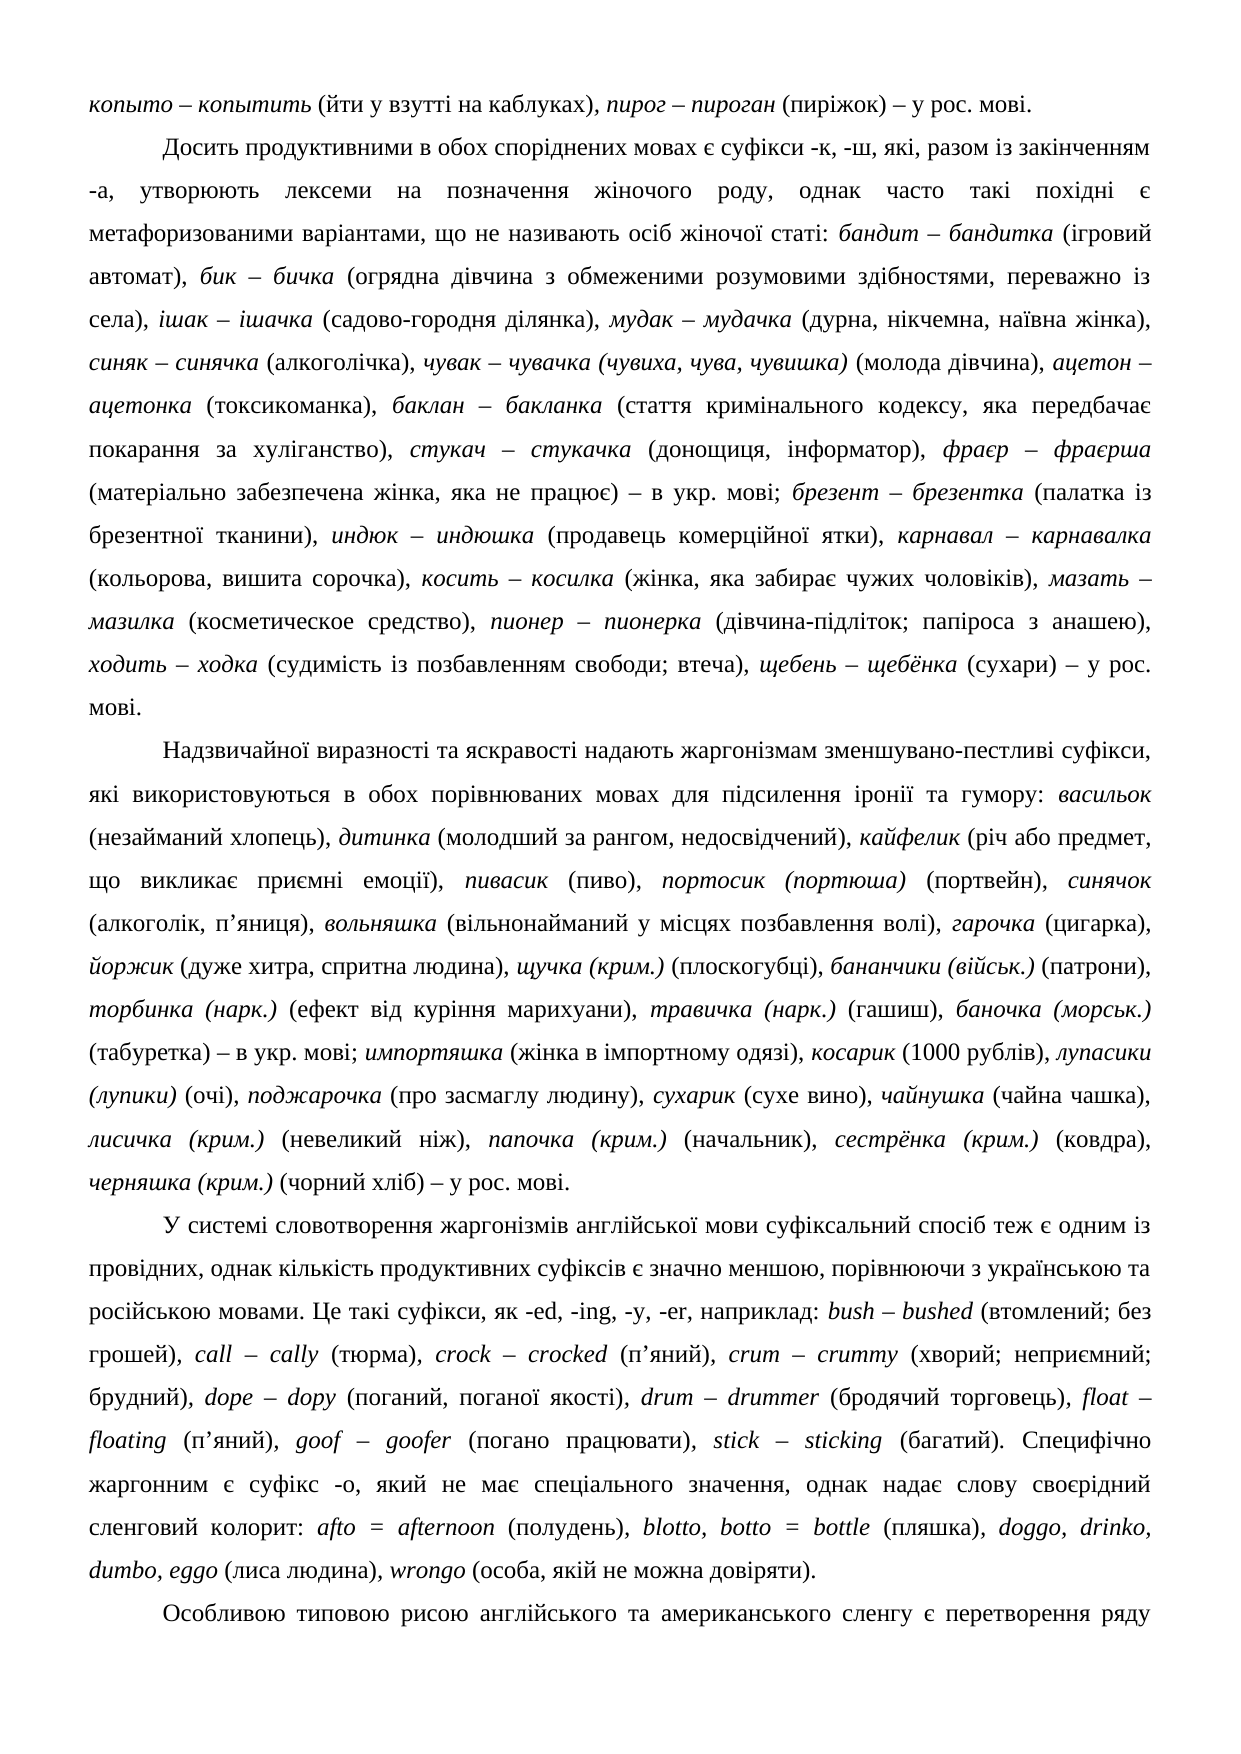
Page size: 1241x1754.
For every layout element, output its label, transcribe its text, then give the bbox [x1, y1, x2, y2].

text Досить продуктивними в обох споріднених мовах є суфікси -к, -ш, які, разом із закінченням -а, утворюють лексеми на позначення жіночого роду, однак часто такі похідні є метафоризованими варіантами, що не називають осіб жіночої статі: бандит – бандитка (ігровий автомат), бик – бичка (огрядна дівчина з обмеженими розумовими здібностями, переважно із села), ішак – ішачка (садово-городня ділянка), мудак – мудачка (дурна, нікчемна, наївна жінка), синяк – синячка (алкоголічка), чувак – чувачка (чувиха, чува, чувишка) (молода дівчина), ацетон – ацетонка (токсикоманка), баклан – бакланка (стаття кримінального кодексу, яка передбачає покарання за хуліганство), стукач – стукачка (донощиця, інформатор), фраєр – фраєрша (матеріально забезпечена жінка, яка не працює) – в укр. мові; брезент – брезентка (палатка із брезентної тканини), индюк – индюшка (продавець комерційної ятки), карнавал – карнавалка (кольорова, вишита сорочка), косить – косилка (жінка, яка забирає чужих чоловіків), мазать – мазилка (косметическое средство), пионер – пионерка (дівчина-підліток; папіроса з анашею), ходить – ходка (судимість із позбавленням свободи; втеча), щебень – щебёнка (сухари) – у рос. мові. [89, 132, 1152, 721]
text У системі словотворення жаргонізмів англійської мови суфіксальний спосіб теж є одним із провідних, однак кількість продуктивних суфіксів є значно меншою, порівнюючи з українською та російською мовами. Це такі суфікси, як -ed, -ing, -y, -er, наприклад: bush – bushed (втомлений; без грошей), call – cally (тюрма), crock – crocked (п’яний), crum – crummy (хворий; неприємний; брудний), dope – dopy (поганий, поганої якості), drum – drummer (бродячий торговець), float – floating (п’яний), goof – goofer (погано працювати), stick – sticking (багатий). Специфічно жаргонним є суфікс -о, який не має спеціального значення, однак надає слову своєрідний сленговий колорит: afto = afternoon (полудень), blotto, botto = bottle (пляшка), doggo, drinko, dumbo, eggo (лиса людина), wrongo (особа, якій не можна довіряти). [89, 1210, 1152, 1584]
text Надзвичайної виразності та яскравості надають жаргонізмам зменшувано-пестливі суфікси, які використовуються в обох порівнюваних мовах для підсилення іронії та гумору: васильок (незайманий хлопець), дитинка (молодший за рангом, недосвідчений), кайфелик (річ або предмет, що викликає приємні емоції), пивасик (пиво), портосик (портюша) (портвейн), синячок (алкоголік, п’яниця), вольняшка (вільнонайманий у місцях позбавлення волі), гарочка (цигарка), йоржик (дуже хитра, спритна людина), щучка (крим.) (плоскогубці), бананчики (військ.) (патрони), торбинка (нарк.) (ефект від куріння марихуани), травичка (нарк.) (гашиш), баночка (морськ.) (табуретка) – в укр. мові; импортяшка (жінка в імпортному одязі), косарик (1000 рублів), лупасики (лупики) (очі), поджарочка (про засмаглу людину), сухарик (сухе вино), чайнушка (чайна чашка), лисичка (крим.) (невеликий ніж), папочка (крим.) (начальник), сестрёнка (крим.) (ковдра), черняшка (крим.) (чорний хліб) – у рос. мові. [89, 736, 1152, 1196]
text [89, 89, 1152, 117]
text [89, 1598, 1152, 1627]
